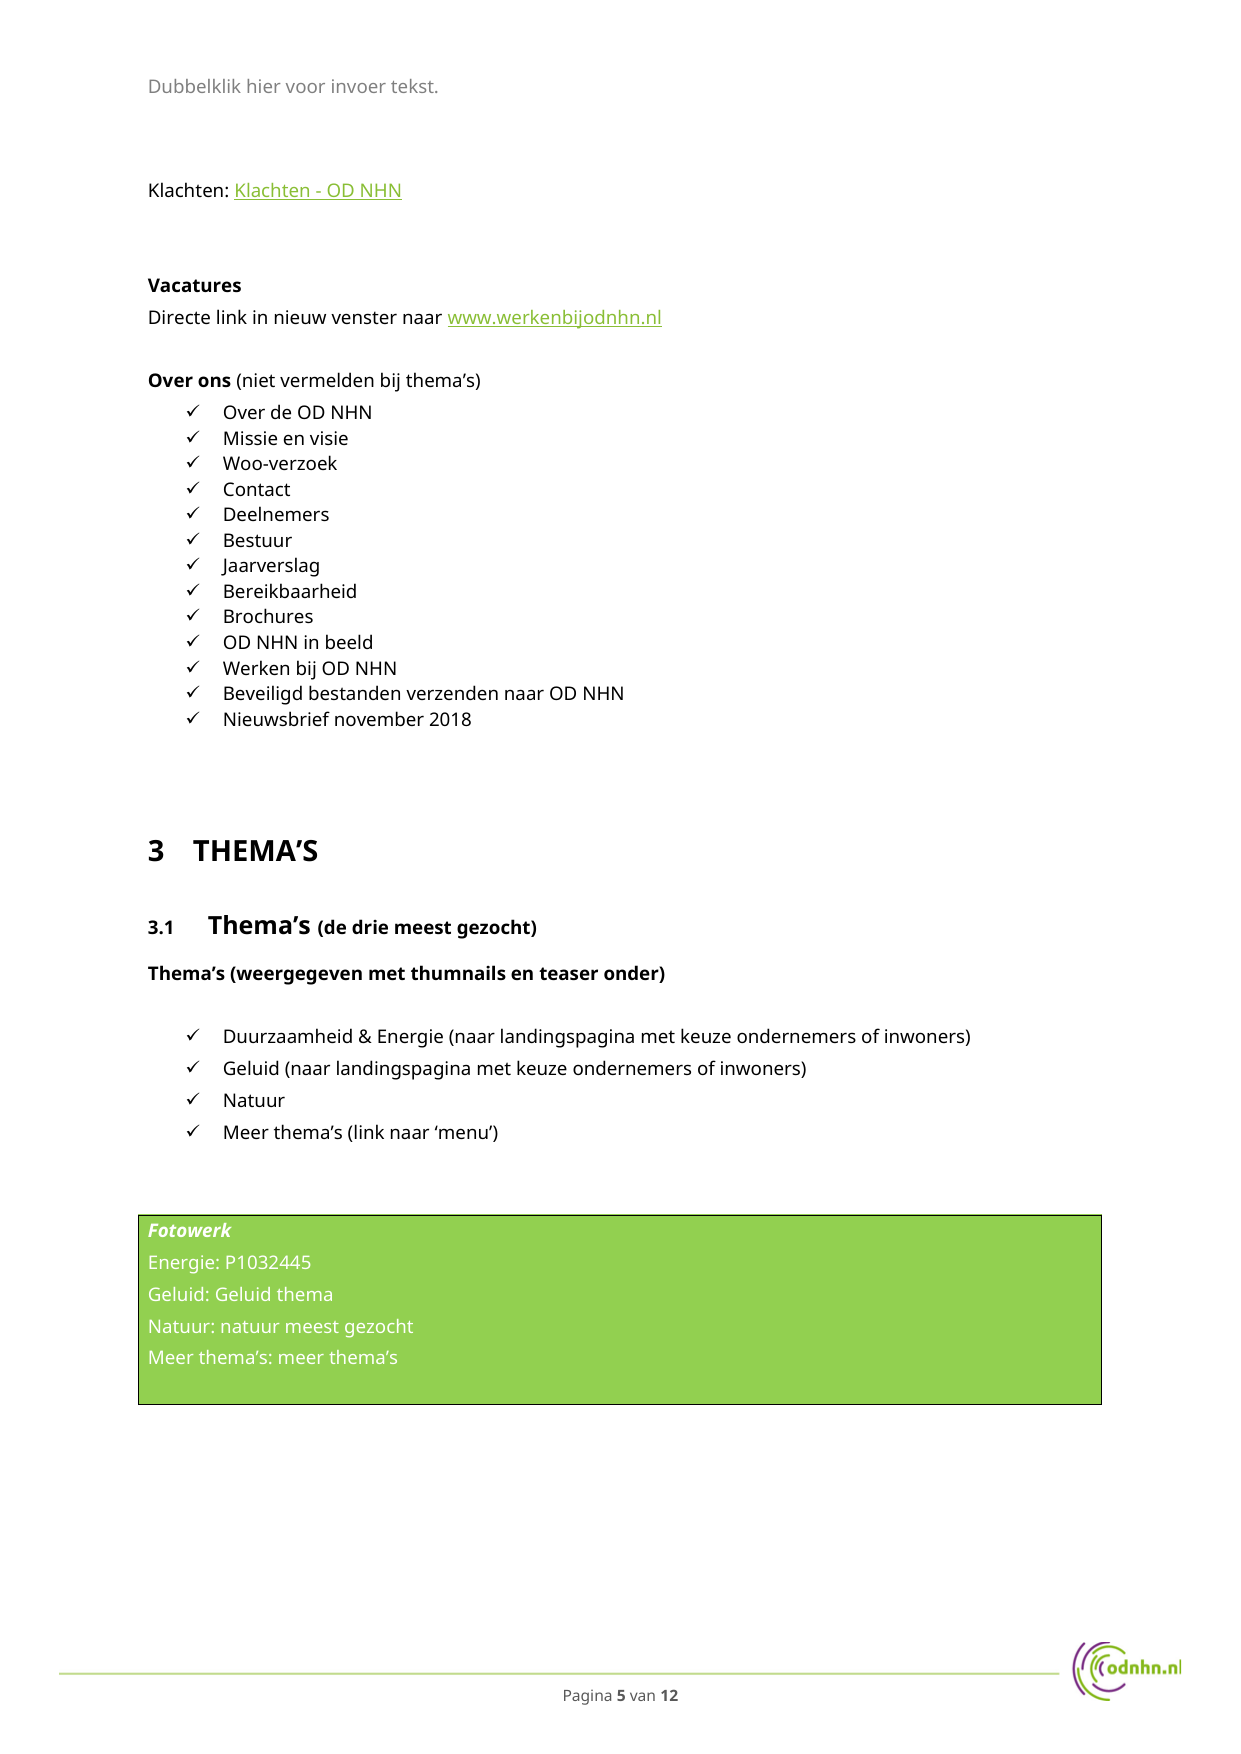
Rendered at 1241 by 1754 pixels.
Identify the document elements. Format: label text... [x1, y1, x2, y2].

list OD NHN in beeld [185, 629, 1092, 655]
text Fotowerk [139, 1216, 1101, 1243]
text Natuur: natuur meest gezocht [139, 1310, 1101, 1338]
text Meer thema’s: meer thema’s [139, 1342, 1101, 1370]
text Klachten: Klachten - OD NHN [148, 177, 1092, 203]
text Energie: P1032445 [139, 1246, 1101, 1275]
text Vacatures [148, 272, 1092, 298]
list Deelnemers [185, 502, 1092, 527]
list Bereikbaarheid [185, 578, 1092, 604]
text Geluid: Geluid thema [139, 1278, 1101, 1307]
list Over de OD NHN [185, 399, 1092, 425]
text Directe link in nieuw venster naar www.werkenbijodnhn.nl [148, 304, 1092, 330]
list Woo-verzoek [185, 451, 1092, 476]
text Thema’s (weergegeven met thumnails en teaser onder) [148, 960, 1092, 986]
list Missie en visie [185, 425, 1092, 451]
subtitle Thema’s [148, 830, 1092, 870]
list Beveiligd bestanden verzenden naar OD NHN [185, 680, 1092, 706]
subtitle Thema’s (de drie meest gezocht) [148, 907, 1092, 942]
list Natuur [185, 1087, 1092, 1113]
list Duurzaamheid & Energie (naar landingspagina met keuze ondernemers of inwoners) [185, 1024, 1092, 1049]
list Contact [185, 476, 1092, 502]
list Werken bij OD NHN [185, 655, 1092, 680]
picture [59, 1642, 1182, 1701]
list Meer thema’s (link naar ‘menu’) [185, 1119, 1092, 1145]
list Brochures [185, 604, 1092, 629]
list Geluid (naar landingspagina met keuze ondernemers of inwoners) [185, 1056, 1092, 1081]
list Nieuwsbrief november 2018 [185, 706, 1092, 731]
list Bestuur [185, 527, 1092, 553]
list Jaarverslag [185, 553, 1092, 578]
text Over ons (niet vermelden bij thema’s) [148, 368, 1092, 393]
